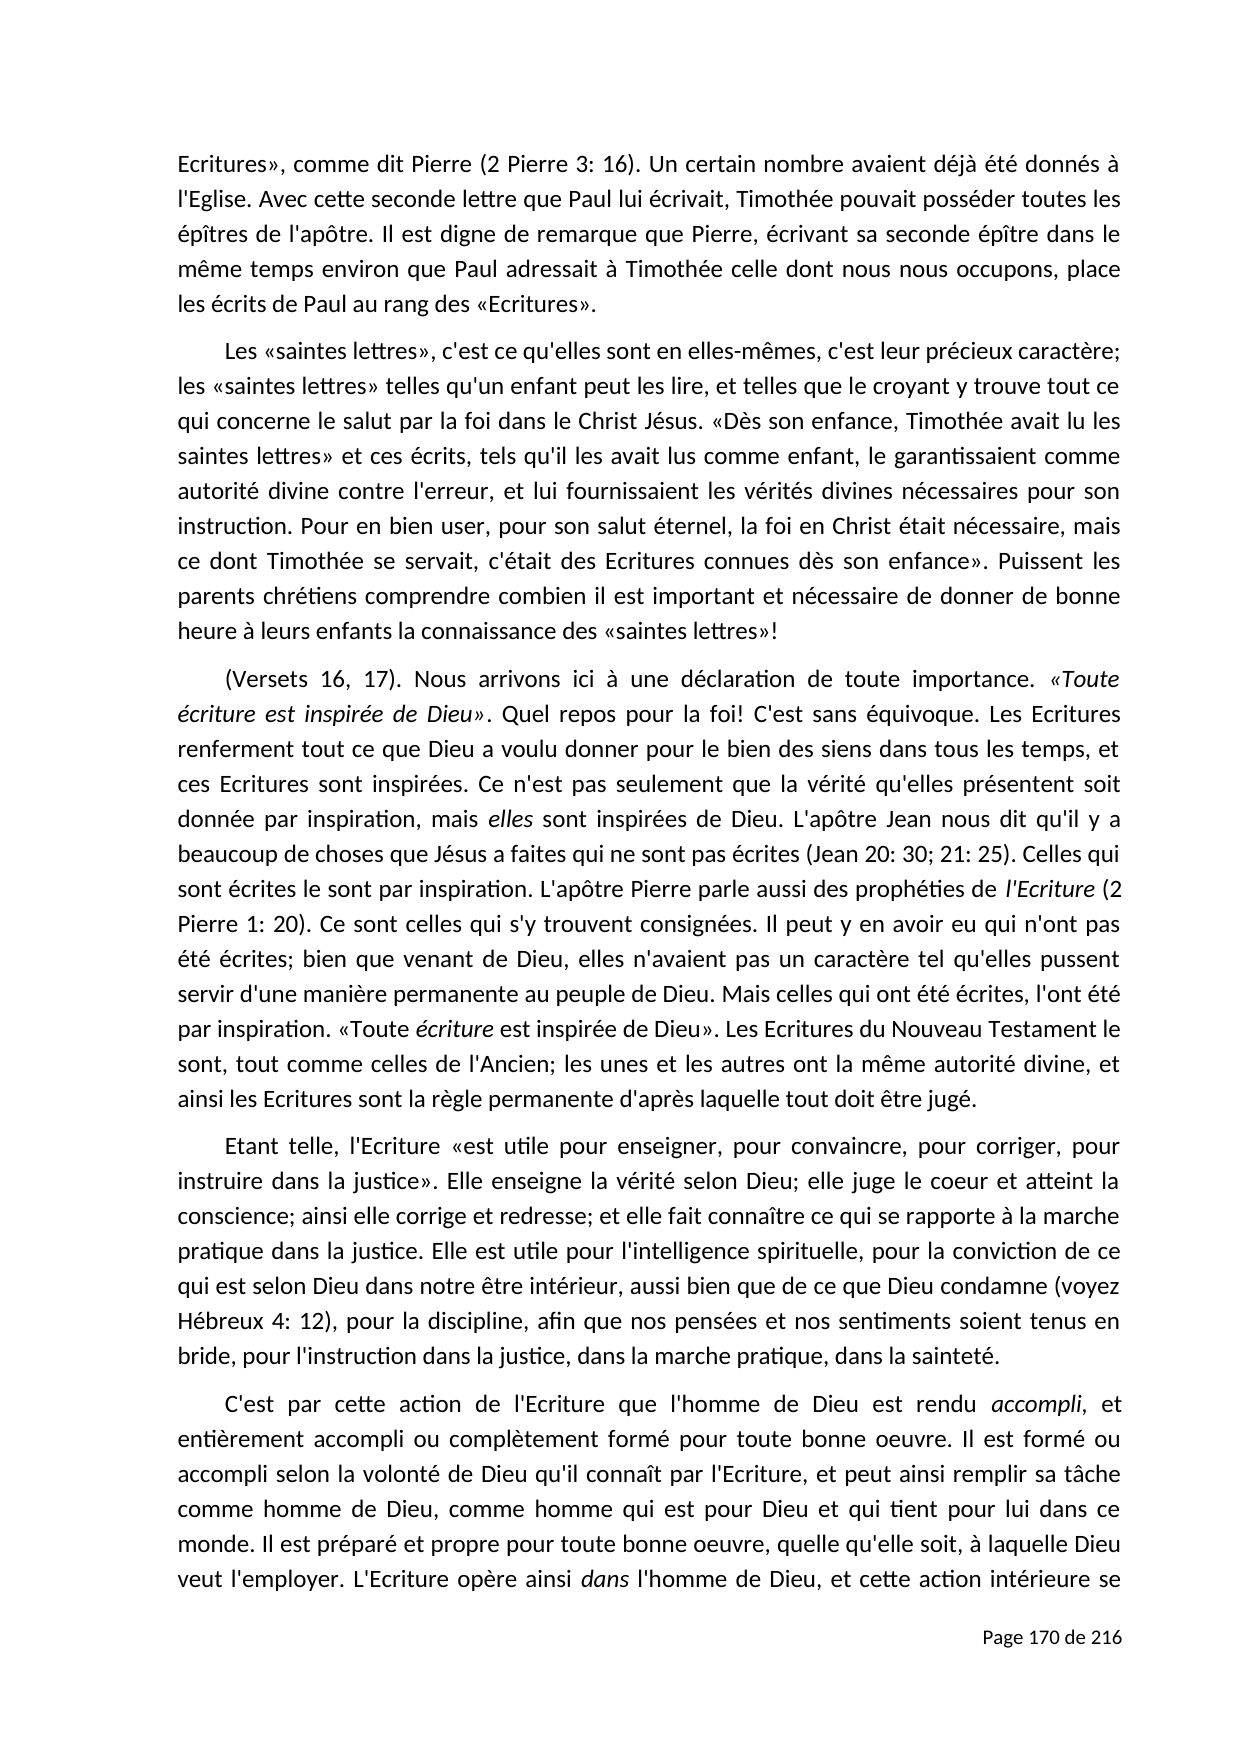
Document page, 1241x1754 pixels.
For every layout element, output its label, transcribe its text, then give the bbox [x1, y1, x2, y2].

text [177, 1388, 1122, 1593]
text (Versets 16, 17). Nous arrivons ici à une déclaration de toute importance. «Toute écriture est inspirée de Dieu». Quel repos pour la foi! C'est sans équivoque. Les Ecritures renferment tout ce que Dieu a voulu donner pour le bien des siens dans tous les temps, et ces Ecritures sont inspirées. Ce n'est pas seulement que la vérité qu'elles présentent soit donnée par inspiration, mais elles sont inspirées de Dieu. L'apôtre Jean nous dit qu'il y a beaucoup de choses que Jésus a faites qui ne sont pas écrites (Jean 20: 30; 21: 25). Celles qui sont écrites le sont par inspiration. L'apôtre Pierre parle aussi des prophéties de l'Ecriture (2 Pierre 1: 20). Ce sont celles qui s'y trouvent consignées. Il peut y en avoir eu qui n'ont pas été écrites; bien que venant de Dieu, elles n'avaient pas un caractère tel qu'elles pussent servir d'une manière permanente au peuple de Dieu. Mais celles qui ont été écrites, l'ont été par inspiration. «Toute écriture est inspirée de Dieu». Les Ecritures du Nouveau Testament le sont, tout comme celles de l'Ancien; les unes et les autres ont la même autorité divine, et ainsi les Ecritures sont la règle permanente d'après laquelle tout doit être jugé. [177, 663, 1122, 1113]
text Etant telle, l'Ecriture «est utile pour enseigner, pour convaincre, pour corriger, pour instruire dans la justice». Elle enseigne la vérité selon Dieu; elle juge le coeur et atteint la conscience; ainsi elle corrige et redresse; et elle fait connaître ce qui se rapporte à la marche pratique dans la justice. Elle est utile pour l'intelligence spirituelle, pour la conviction de ce qui est selon Dieu dans notre être intérieur, aussi bien que de ce que Dieu condamne (voyez Hébreux 4: 12), pour la discipline, afin que nos pensées et nos sentiments soient tenus en bride, pour l'instruction dans la justice, dans la marche pratique, dans la sainteté. [177, 1130, 1122, 1371]
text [177, 148, 1122, 318]
text Les «saintes lettres», c'est ce qu'elles sont en elles-mêmes, c'est leur précieux caractère; les «saintes lettres» telles qu'un enfant peut les lire, et telles que le croyant y trouve tout ce qui concerne le salut par la foi dans le Christ Jésus. «Dès son enfance, Timothée avait lu les saintes lettres» et ces écrits, tels qu'il les avait lus comme enfant, le garantissaient comme autorité divine contre l'erreur, et lui fournissaient les vérités divines nécessaires pour son instruction. Pour en bien user, pour son salut éternel, la foi en Christ était nécessaire, mais ce dont Timothée se servait, c'était des Ecritures connues dès son enfance». Puissent les parents chrétiens comprendre combien il est important et nécessaire de donner de bonne heure à leurs enfants la connaissance des «saintes lettres»! [177, 335, 1122, 646]
